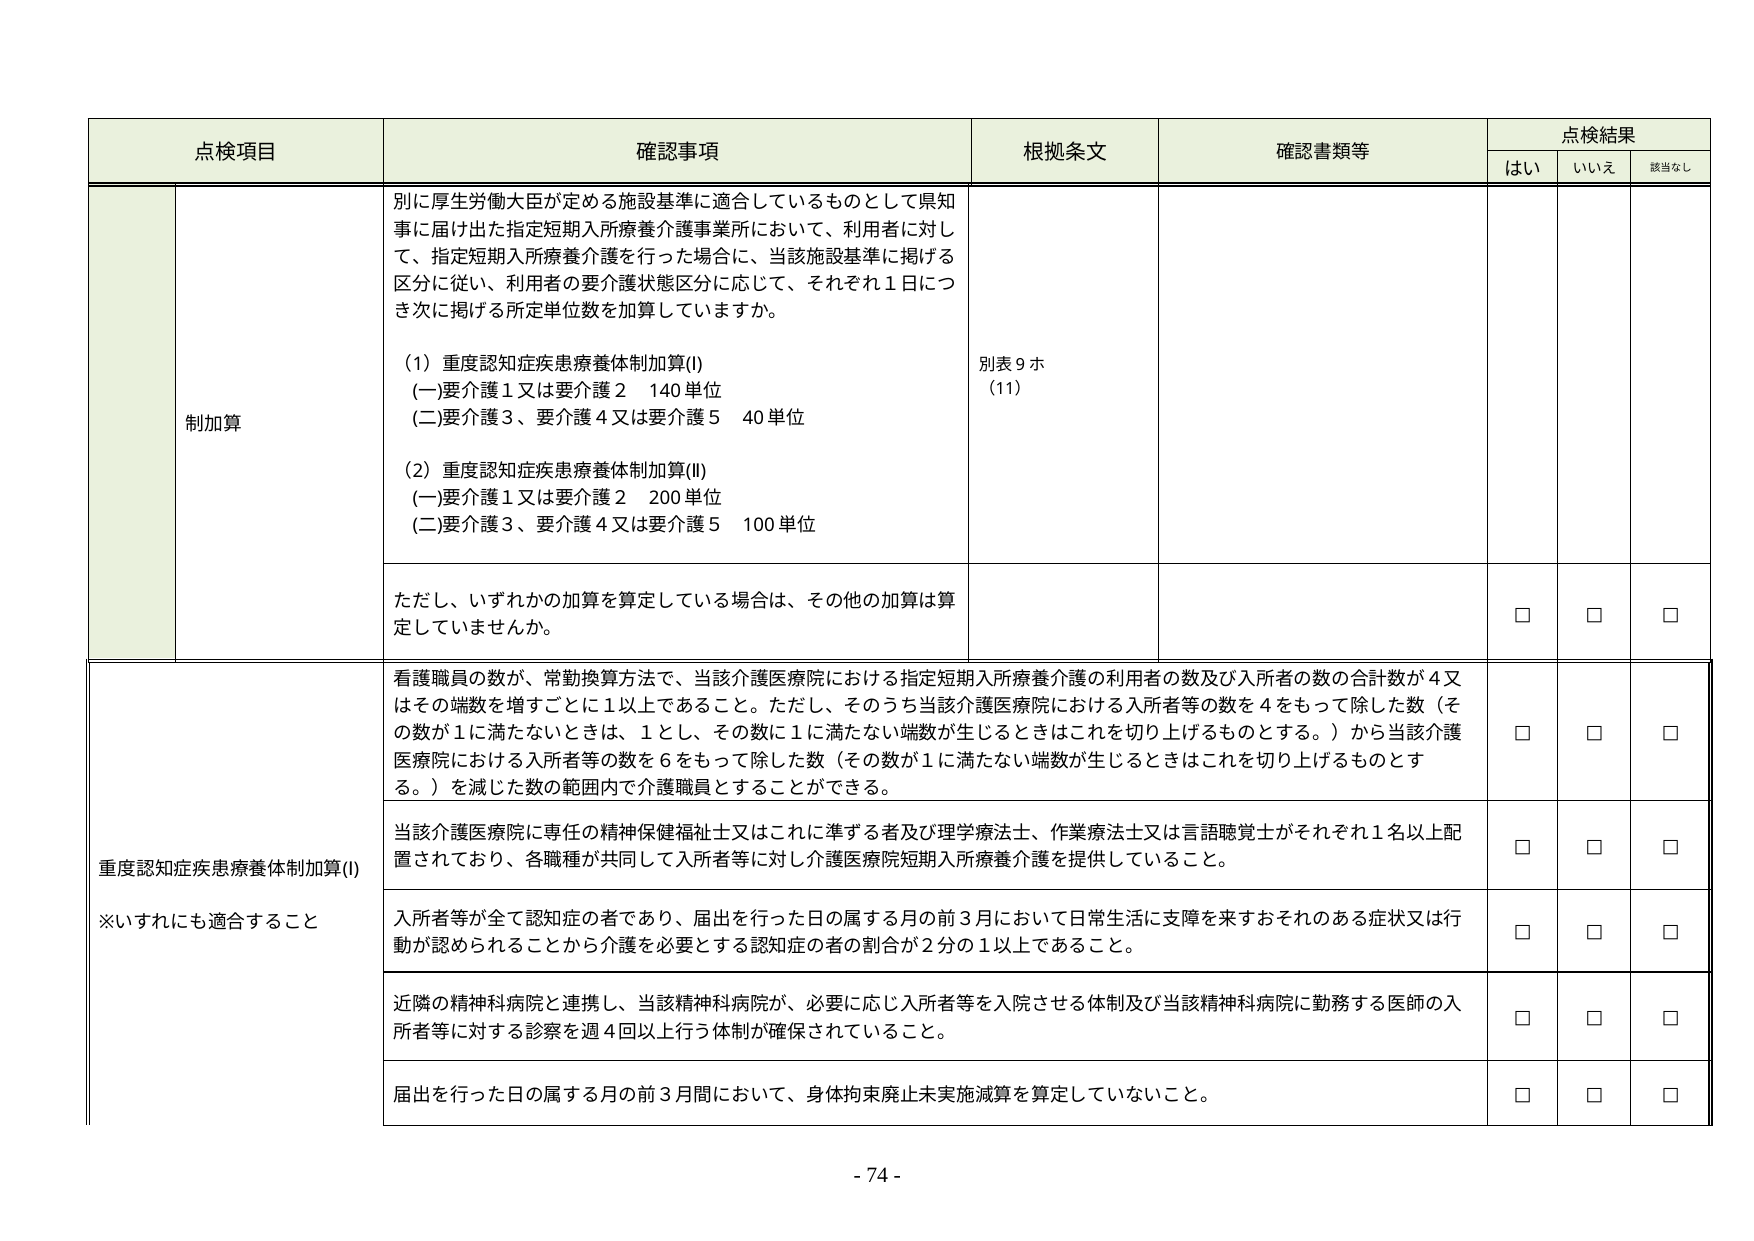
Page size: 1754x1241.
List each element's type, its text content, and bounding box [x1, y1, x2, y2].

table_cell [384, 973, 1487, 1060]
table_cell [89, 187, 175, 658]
table_header 点検結果 [1488, 119, 1710, 150]
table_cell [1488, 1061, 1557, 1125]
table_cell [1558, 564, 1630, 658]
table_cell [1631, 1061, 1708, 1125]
table_cell はい [1488, 151, 1557, 182]
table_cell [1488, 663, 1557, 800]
table_header 根拠条文 [972, 119, 1158, 182]
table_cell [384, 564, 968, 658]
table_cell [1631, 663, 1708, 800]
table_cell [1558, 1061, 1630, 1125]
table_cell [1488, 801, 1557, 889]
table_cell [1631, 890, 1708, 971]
table_header 確認事項 [384, 119, 971, 182]
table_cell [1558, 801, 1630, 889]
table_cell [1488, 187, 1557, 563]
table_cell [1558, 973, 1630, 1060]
table_header 確認書類等 [1159, 119, 1487, 182]
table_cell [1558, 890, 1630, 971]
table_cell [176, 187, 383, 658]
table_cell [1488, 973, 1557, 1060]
table_cell いいえ [1558, 151, 1630, 182]
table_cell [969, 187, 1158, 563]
table_header 点検項目 [89, 119, 383, 182]
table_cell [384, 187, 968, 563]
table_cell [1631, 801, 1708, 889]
table_cell 該当なし [1631, 151, 1710, 182]
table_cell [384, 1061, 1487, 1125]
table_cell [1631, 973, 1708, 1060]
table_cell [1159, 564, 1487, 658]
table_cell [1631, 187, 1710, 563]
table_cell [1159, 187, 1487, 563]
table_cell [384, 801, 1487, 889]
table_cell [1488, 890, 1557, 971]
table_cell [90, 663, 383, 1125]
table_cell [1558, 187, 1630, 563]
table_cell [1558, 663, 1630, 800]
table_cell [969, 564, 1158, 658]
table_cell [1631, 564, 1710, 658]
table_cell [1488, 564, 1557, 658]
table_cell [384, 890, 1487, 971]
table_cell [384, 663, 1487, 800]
